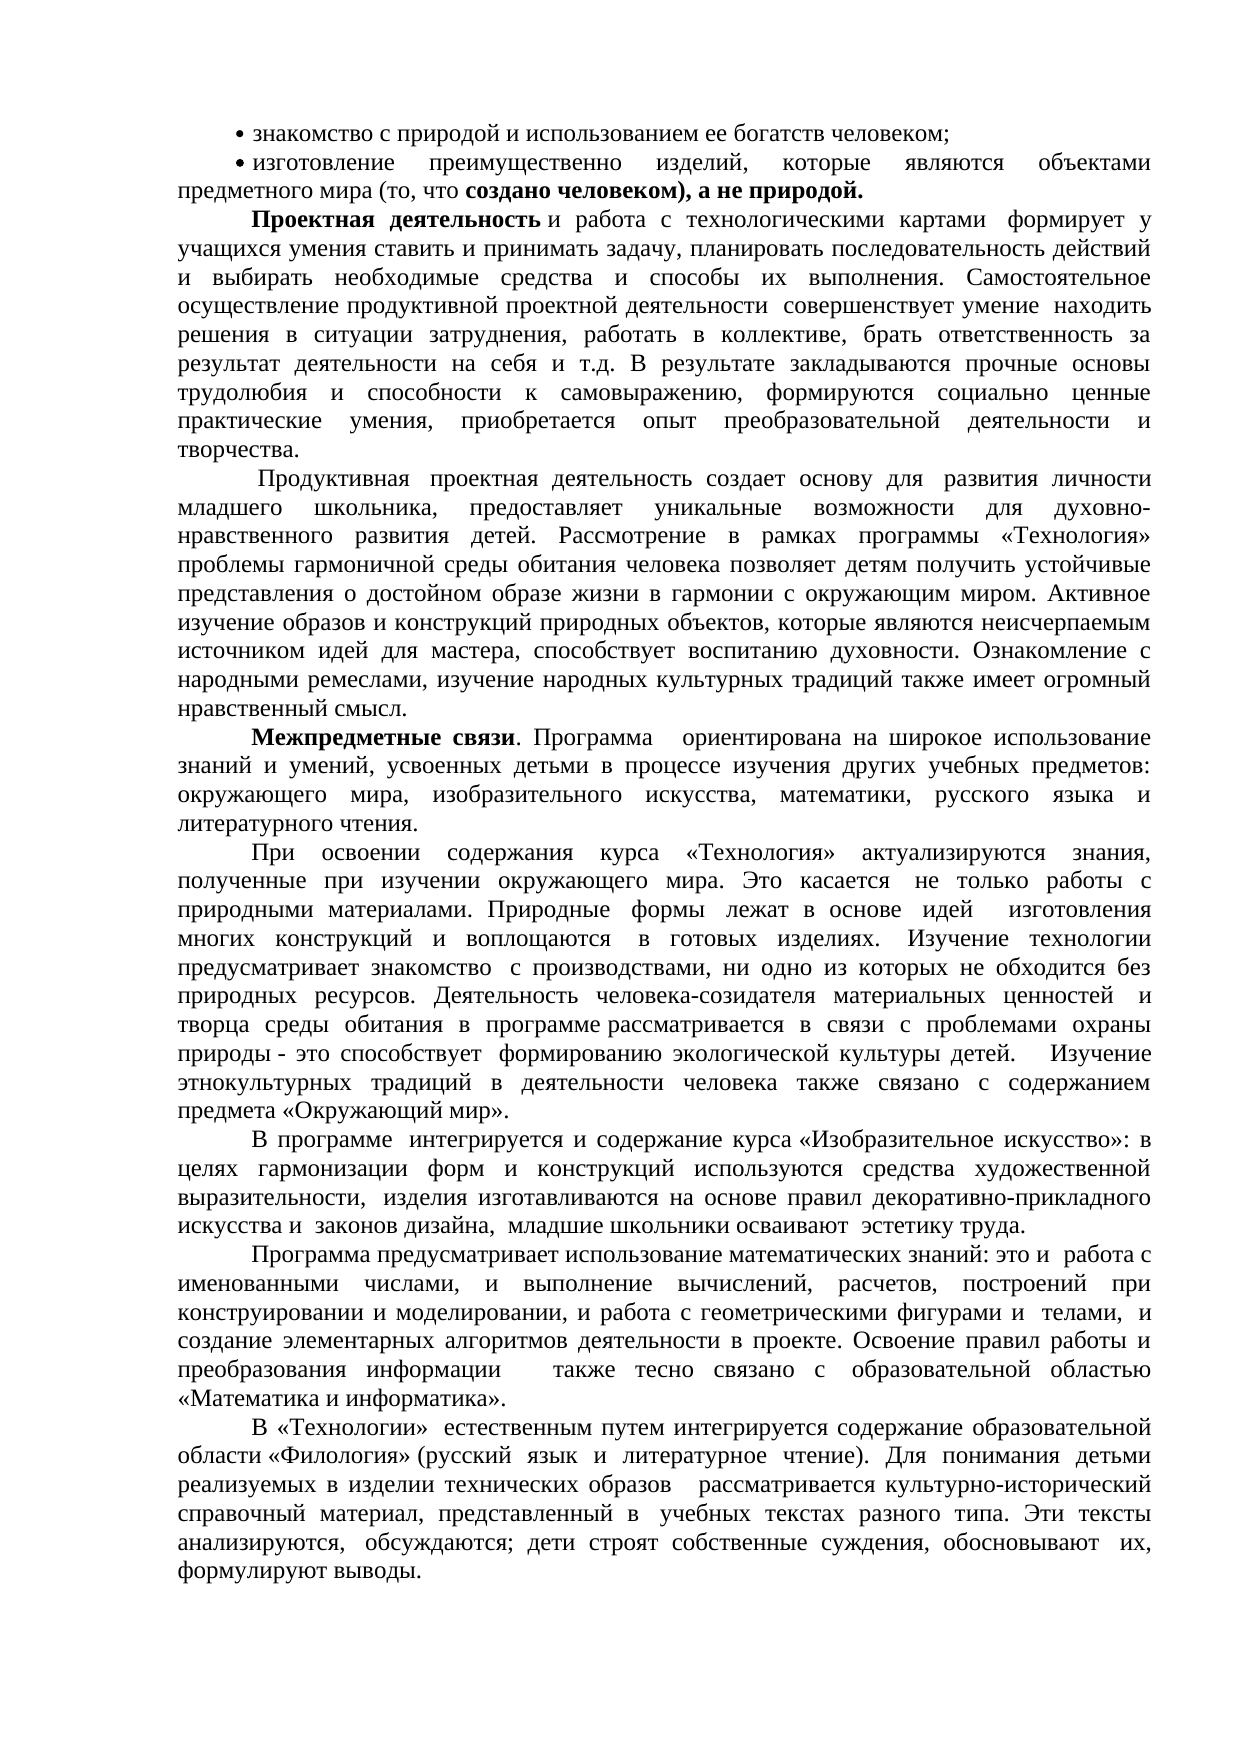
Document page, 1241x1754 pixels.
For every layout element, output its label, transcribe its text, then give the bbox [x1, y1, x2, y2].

text В «Технологии» естественным путем интегрируется содержание образовательной области «Филология» (русский язык и литературное чтение). Для понимания детьми реализуемых в изделии технических образов рассматривается культурно-исторический справочный материал, представленный в учебных текстах разного типа. Эти тексты анализируются, обсуждаются; дети строят собственные суждения, обосновывают их, формулируют выводы. [177, 1412, 1152, 1584]
text При освоении содержания курса «Технология» актуализируются знания, полученные при изучении окружающего мира. Это касается не только работы с природными материалами. Природные формы лежат в основе идей изготовления многих конструкций и воплощаются в готовых изделиях. Изучение технологии предусматривает знакомство с производствами, ни одно из которых не обходится без природных ресурсов. Деятельность человека-созидателя материальных ценностей и творца среды обитания в программе рассматривается в связи с проблемами охраны природы - это способствует формированию экологической культуры детей. Изучение этнокультурных традиций в деятельности человека также связано с содержанием предмета «Окружающий мир». [177, 837, 1152, 1124]
text Программа предусматривает использование математических знаний: это и работа с именованными числами, и выполнение вычислений, расчетов, построений при конструировании и моделировании, и работа с геометрическими фигурами и телами, и создание элементарных алгоритмов деятельности в проекте. Освоение правил работы и преобразования информации также тесно связано с образовательной областью «Математика и информатика». [177, 1239, 1152, 1412]
text Продуктивная проектная деятельность создает основу для развития личности младшего школьника, предоставляет уникальные возможности для духовно-нравственного развития детей. Рассмотрение в рамках программы «Технология» проблемы гармоничной среды обитания человека позволяет детям получить устойчивые представления о достойном образе жизни в гармонии с окружающим миром. Активное изучение образов и конструкций природных объектов, которые являются неисчерпаемым источником идей для мастера, способствует воспитанию духовности. Ознакомление с народными ремеслами, изучение народных культурных традиций также имеет огромный нравственный смысл. [177, 463, 1152, 722]
text В программе интегрируется и содержание курса «Изобразительное искусство»: в целях гармонизации форм и конструкций используются средства художественной выразительности, изделия изготавливаются на основе правил декоративно-прикладного искусства и законов дизайна, младшие школьники осваивают эстетику труда. [177, 1124, 1152, 1239]
text Проектная деятельность и работа с технологическими картами формирует у учащихся умения ставить и принимать задачу, планировать последовательность действий и выбирать необходимые средства и способы их выполнения. Самостоятельное осуществление продуктивной проектной деятельности совершенствует умение находить решения в ситуации затруднения, работать в коллективе, брать ответственность за результат деятельности на себя и т.д. В результате закладываются прочные основы трудолюбия и способности к самовыражению, формируются социально ценные практические умения, приобретается опыт преобразовательной деятельности и творчества. [177, 204, 1152, 463]
list знакомство с природой и использованием ее богатств человеком; [177, 118, 1152, 147]
list изготовление преимущественно изделий, которые являются объектами предметного мира (то, что создано человеком), а не природой. [177, 147, 1152, 204]
text Межпредметные связи. Программа ориентирована на широкое использование знаний и умений, усвоенных детьми в процессе изучения других учебных предметов: окружающего мира, изобразительного искусства, математики, русского языка и литературного чтения. [177, 722, 1152, 837]
